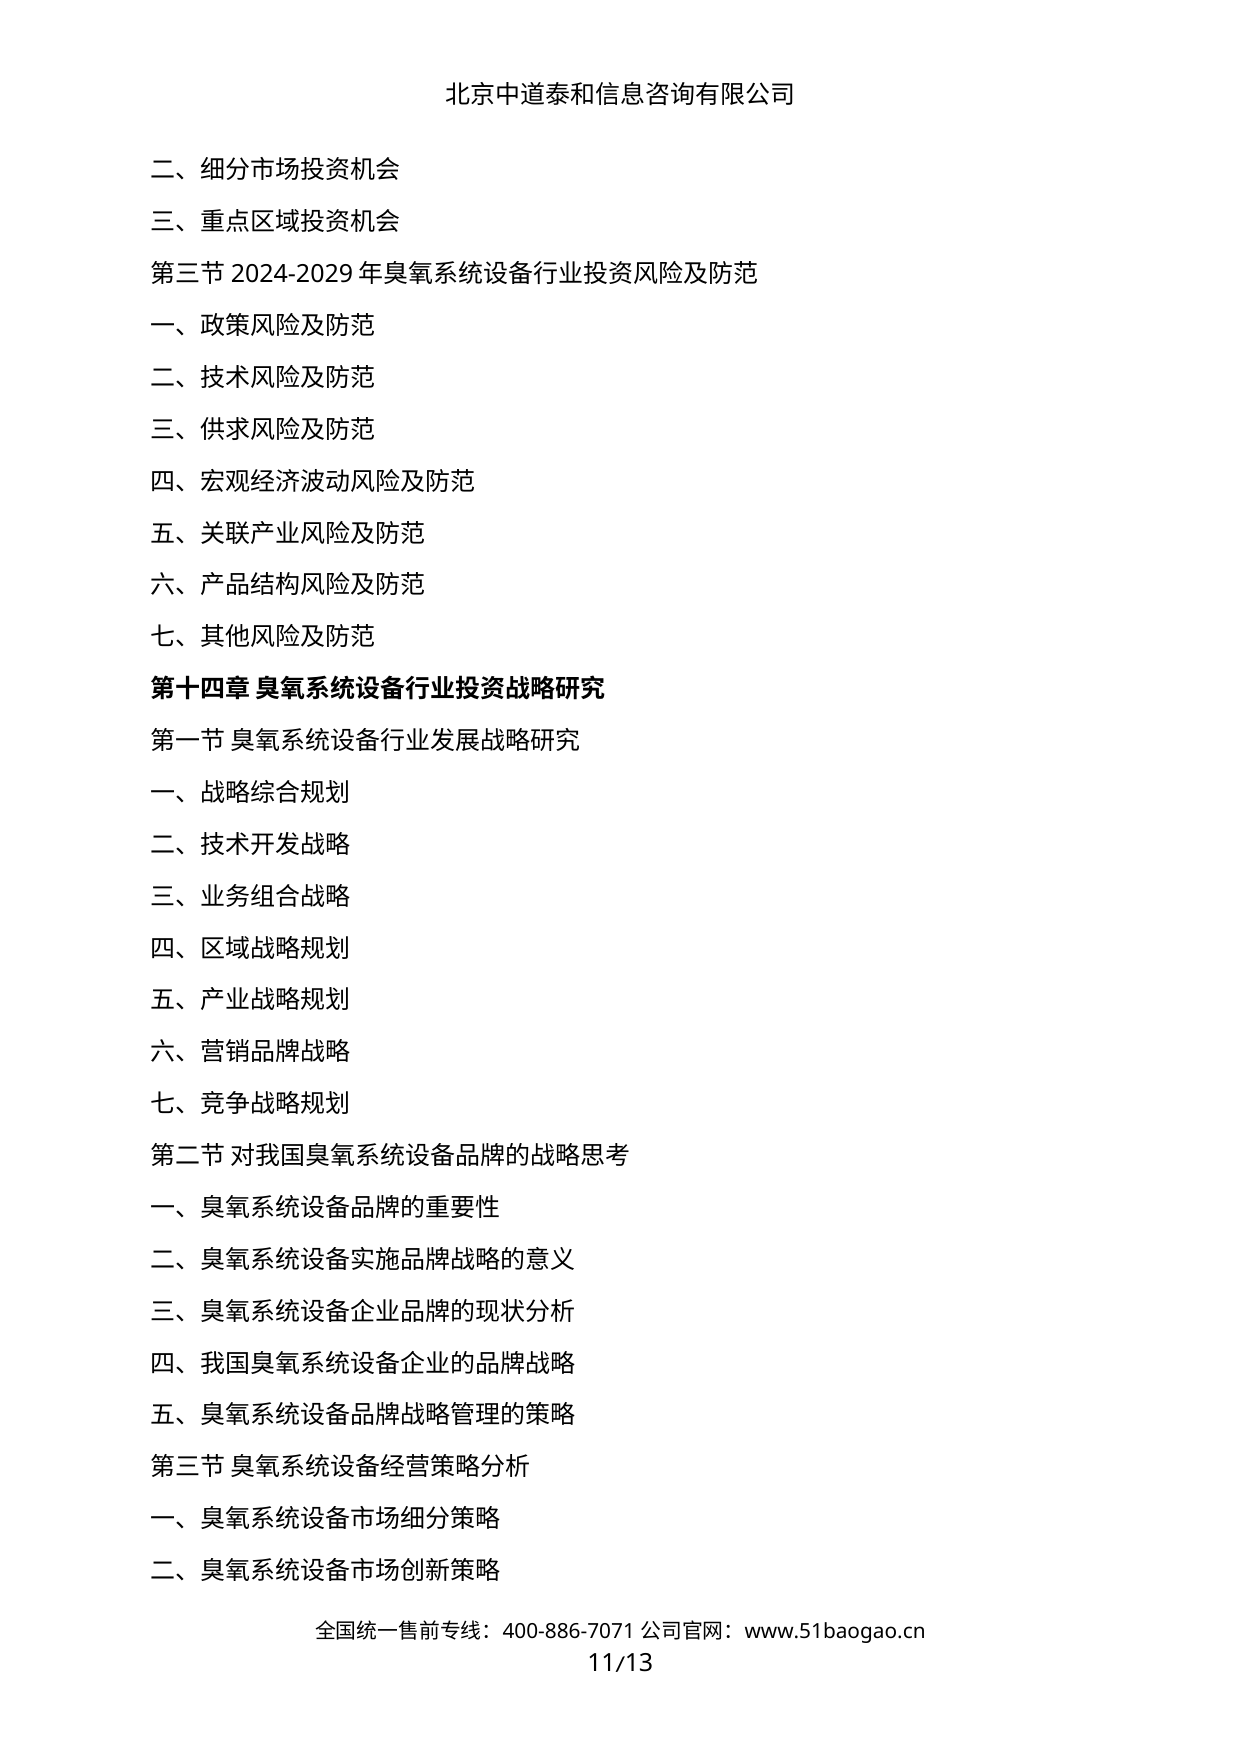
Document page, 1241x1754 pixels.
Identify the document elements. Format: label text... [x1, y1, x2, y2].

text 五、关联产业风险及防范 [150, 513, 1090, 549]
text 第三节 臭氧系统设备经营策略分析 [150, 1447, 1090, 1483]
text 四、区域战略规划 [150, 928, 1090, 964]
text 二、细分市场投资机会 [150, 150, 1090, 186]
text 三、臭氧系统设备企业品牌的现状分析 [150, 1291, 1090, 1327]
text 一、臭氧系统设备市场细分策略 [150, 1499, 1090, 1535]
text 一、政策风险及防范 [150, 306, 1090, 342]
text 三、业务组合战略 [150, 876, 1090, 912]
text 五、臭氧系统设备品牌战略管理的策略 [150, 1395, 1090, 1431]
text 六、产品结构风险及防范 [150, 565, 1090, 601]
text 一、战略综合规划 [150, 772, 1090, 809]
text 第二节 对我国臭氧系统设备品牌的战略思考 [150, 1136, 1090, 1172]
text 五、产业战略规划 [150, 980, 1090, 1016]
text 二、臭氧系统设备市场创新策略 [150, 1551, 1090, 1587]
text 三、供求风险及防范 [150, 409, 1090, 446]
text 七、竞争战略规划 [150, 1084, 1090, 1120]
text 四、我国臭氧系统设备企业的品牌战略 [150, 1343, 1090, 1379]
text 第一节 臭氧系统设备行业发展战略研究 [150, 721, 1090, 757]
text 第十四章 臭氧系统设备行业投资战略研究 [150, 669, 1090, 705]
text 四、宏观经济波动风险及防范 [150, 461, 1090, 497]
text 一、臭氧系统设备品牌的重要性 [150, 1187, 1090, 1224]
text 二、臭氧系统设备实施品牌战略的意义 [150, 1239, 1090, 1276]
text 第三节 2024-2029年臭氧系统设备行业投资风险及防范 [150, 254, 1090, 290]
text 二、技术开发战略 [150, 824, 1090, 861]
text 六、营销品牌战略 [150, 1032, 1090, 1068]
text 七、其他风险及防范 [150, 617, 1090, 653]
text 三、重点区域投资机会 [150, 202, 1090, 238]
text 二、技术风险及防范 [150, 357, 1090, 394]
